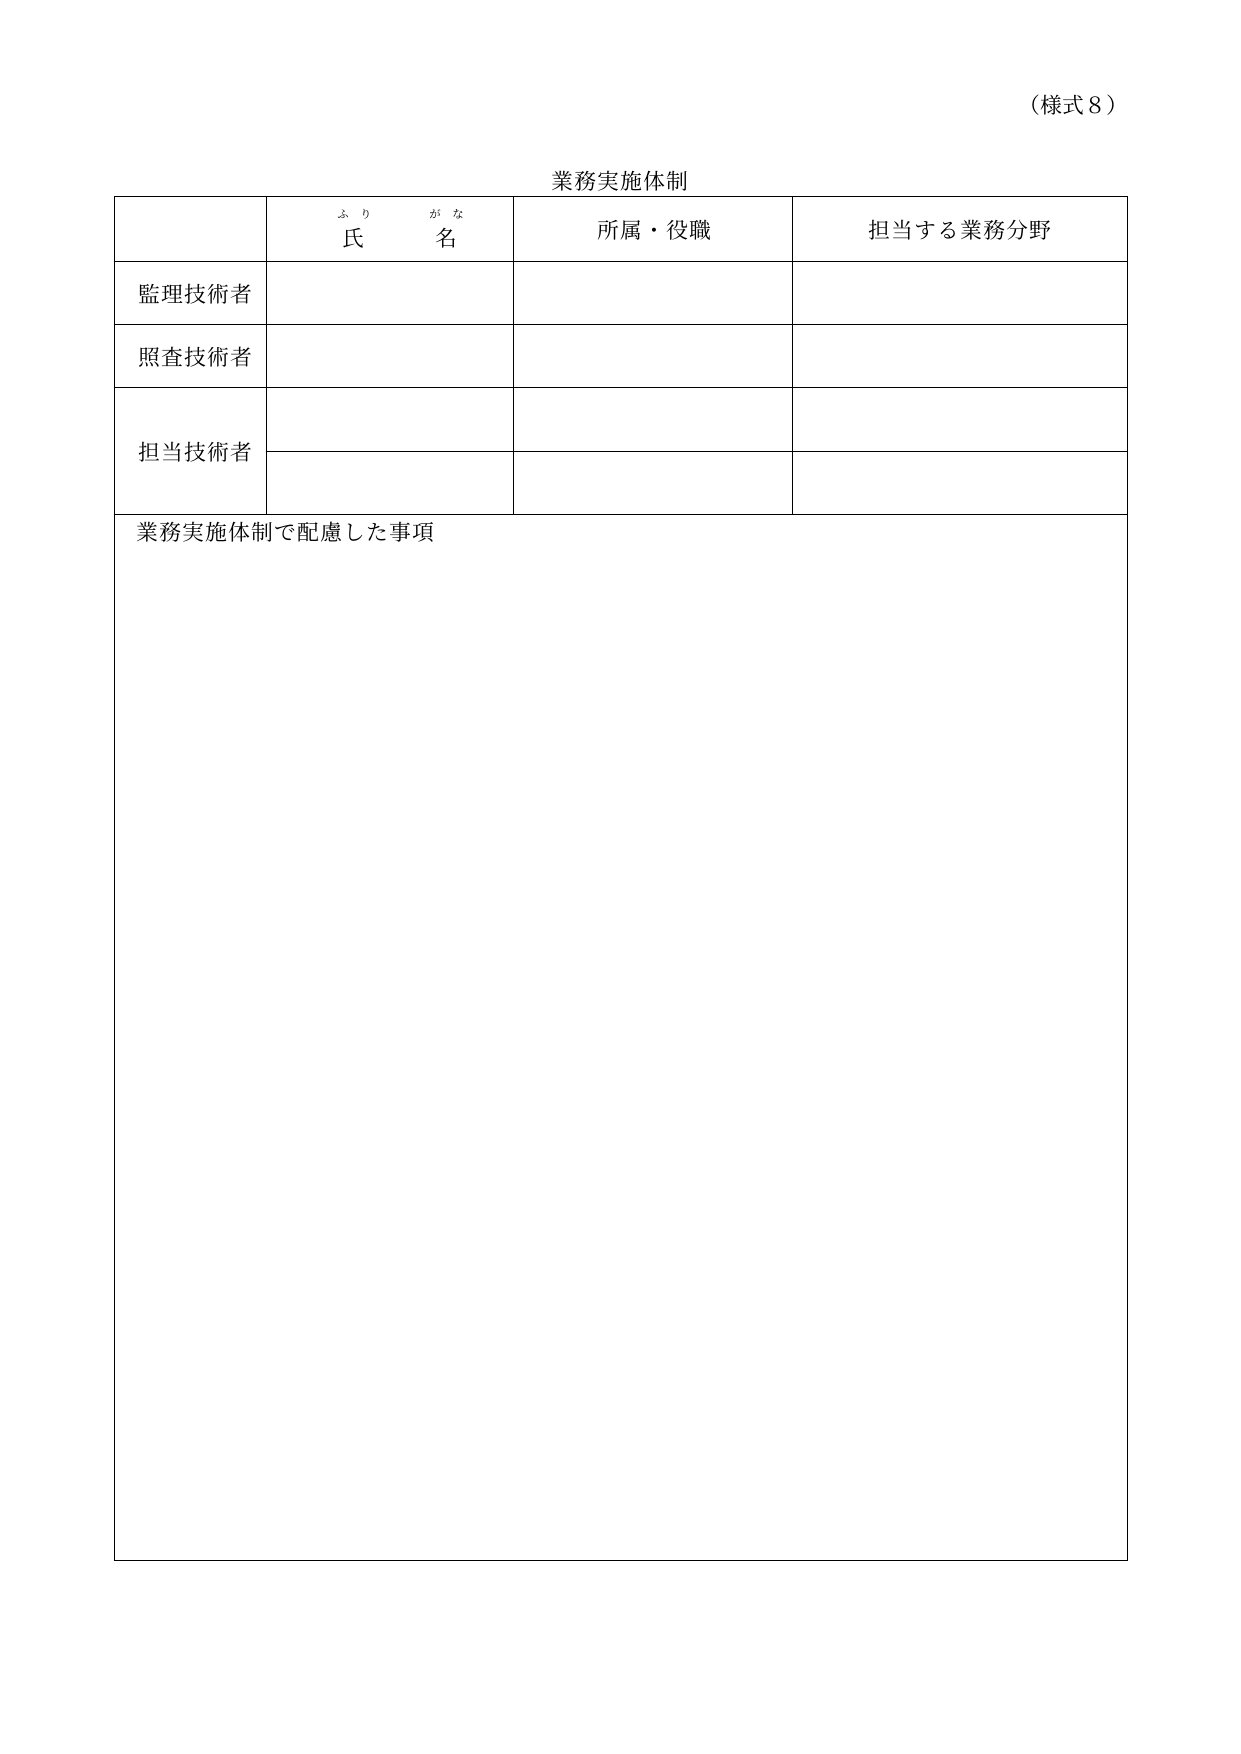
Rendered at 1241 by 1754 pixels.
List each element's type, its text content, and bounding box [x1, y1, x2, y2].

table_cell [267, 452, 513, 514]
table_cell [514, 262, 792, 324]
table_cell 業務実施体制で配慮した事項 [115, 515, 1127, 1560]
table_cell 監理技術者 [115, 262, 266, 324]
table_cell [793, 452, 1127, 514]
table_header 所属・役職 [514, 197, 792, 261]
table_cell 照査技術者 [115, 325, 266, 387]
text 業務実施体制 [114, 164, 1127, 196]
table_cell [267, 262, 513, 324]
table_header [267, 197, 513, 261]
table_header [115, 197, 266, 261]
table_cell 担当技術者 [115, 388, 266, 514]
table_header 担当する業務分野 [793, 197, 1127, 261]
table_cell [267, 388, 513, 451]
table_cell [514, 452, 792, 514]
table_cell [514, 388, 792, 451]
table_cell [793, 388, 1127, 451]
table_cell [267, 325, 513, 387]
table_cell [793, 262, 1127, 324]
table_cell [514, 325, 792, 387]
table_cell [793, 325, 1127, 387]
